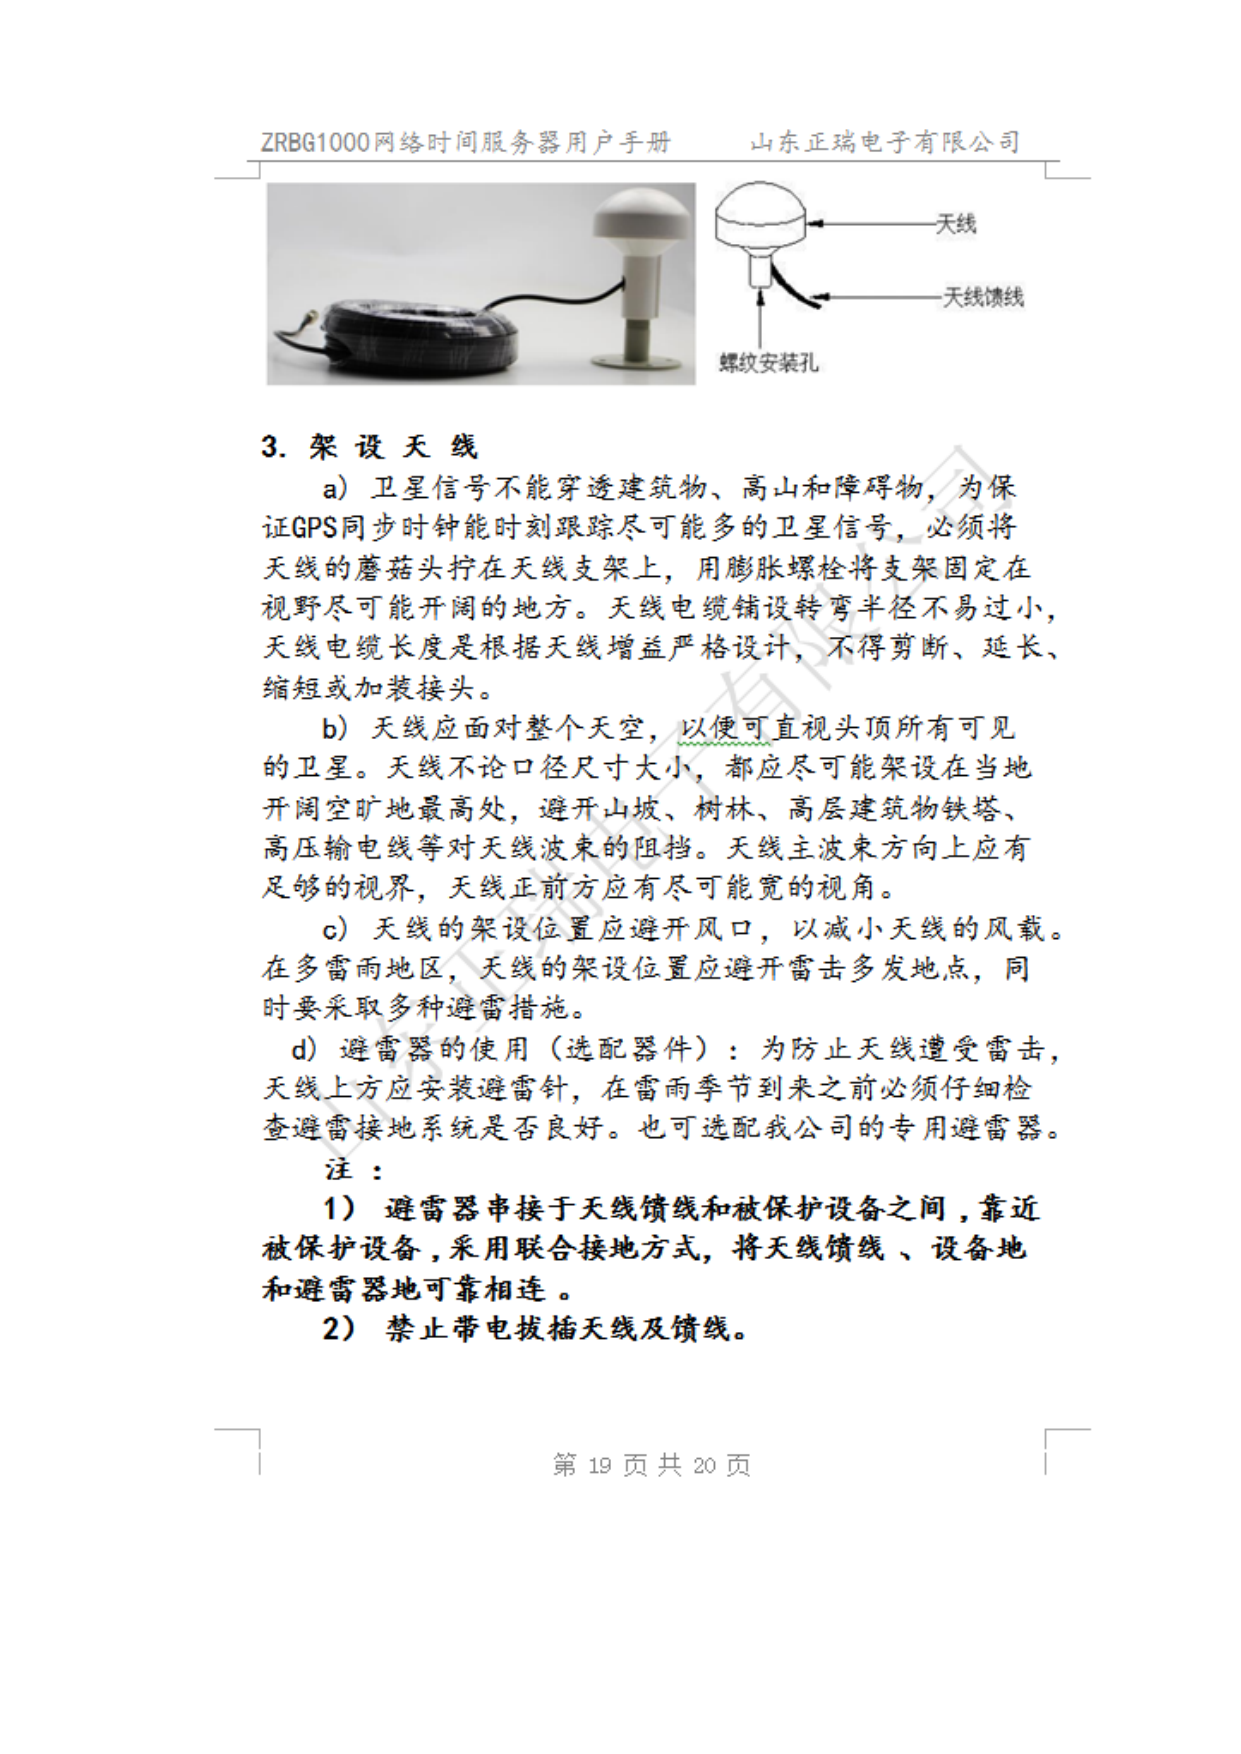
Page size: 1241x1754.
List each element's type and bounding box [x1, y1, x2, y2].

picture [98, 128, 1160, 1525]
